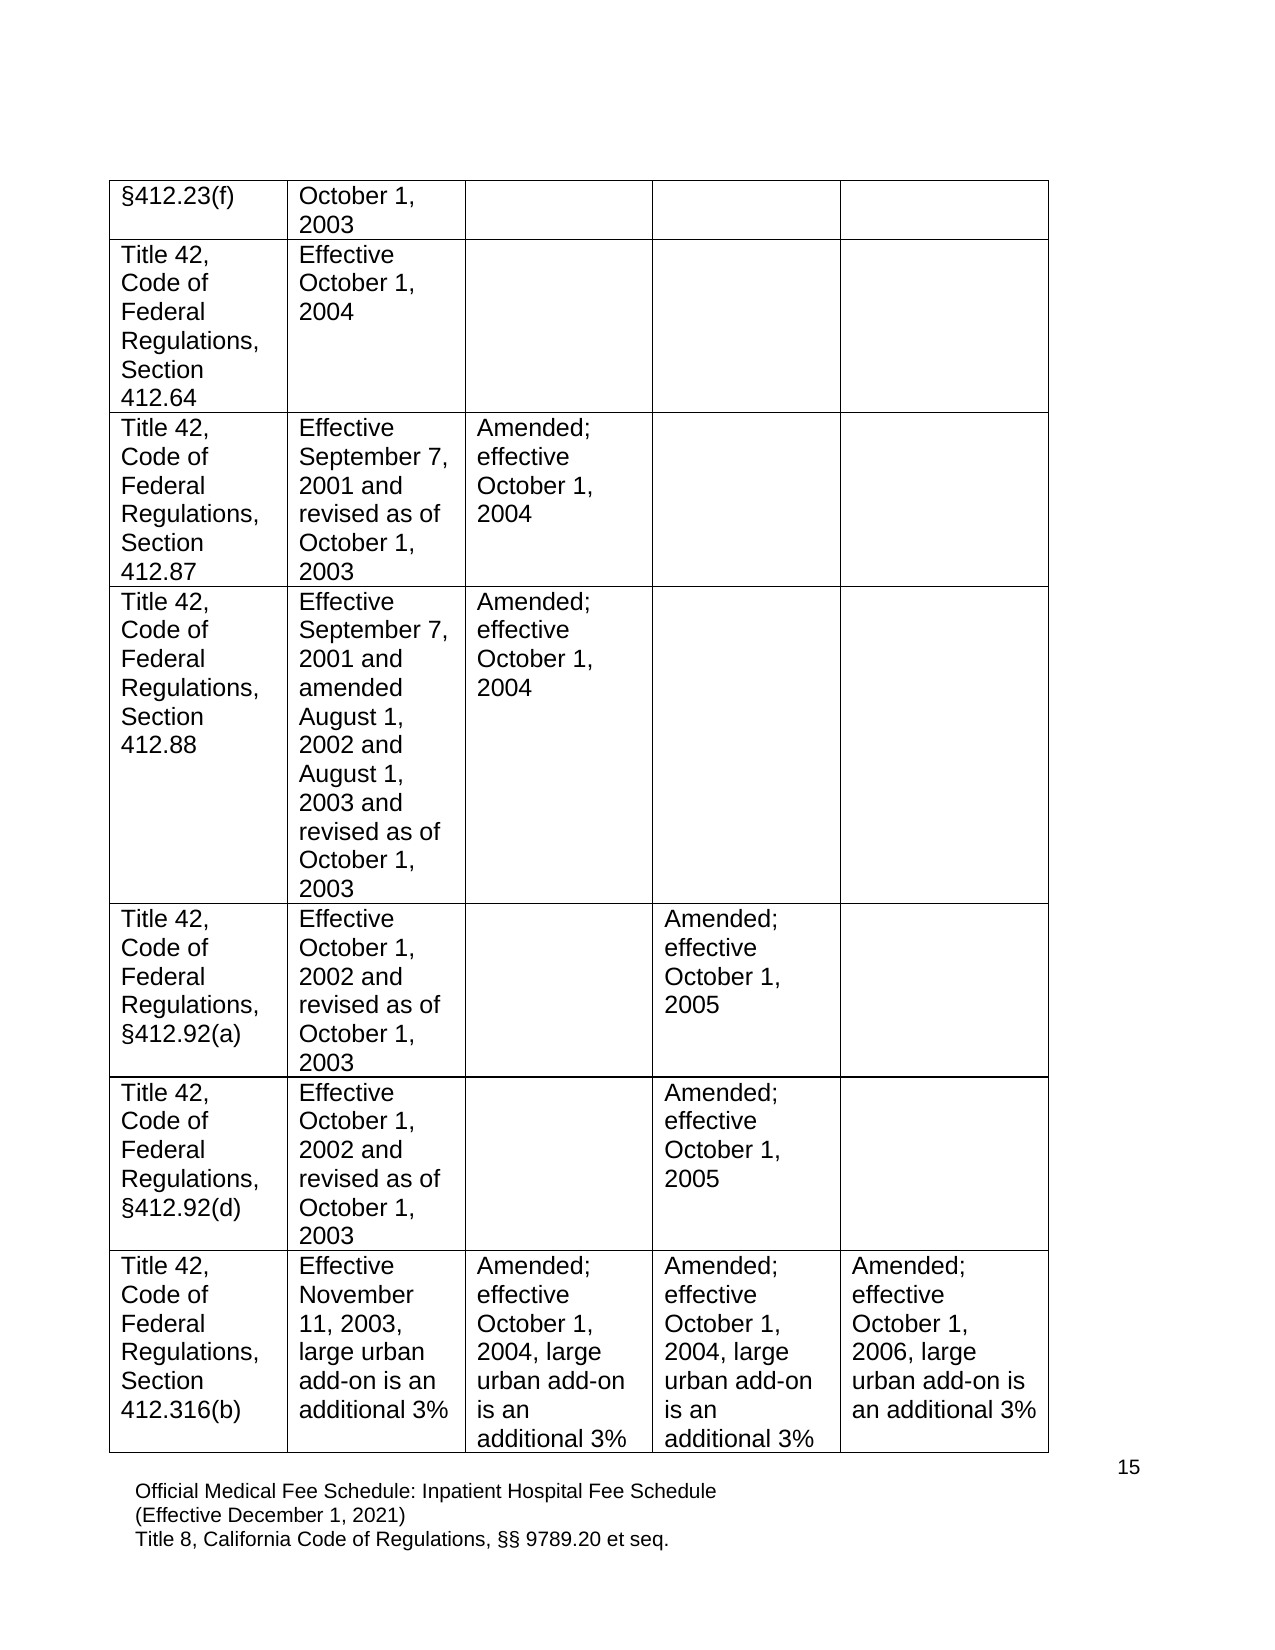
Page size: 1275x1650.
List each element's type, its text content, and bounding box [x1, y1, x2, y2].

table_cell [653, 413, 840, 586]
table_cell Effective October 1, 2002 and revised as of October 1, 2003 [288, 904, 465, 1076]
table_cell Amended; effective October 1, 2005 [653, 904, 840, 1076]
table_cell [288, 181, 465, 238]
table_cell Amended; effective October 1, 2004, large urban add-on is an additional 3% [653, 1251, 840, 1452]
table_cell [841, 240, 1048, 412]
table_cell Effective October 1, 2004 [288, 240, 465, 412]
table_cell Title 42, Code of Federal Regulations, Section 412.88 [110, 587, 287, 903]
table_cell Amended; effective October 1, 2004, large urban add-on is an additional 3% [466, 1251, 652, 1452]
table_cell [841, 181, 1048, 238]
table_cell Effective October 1, 2002 and revised as of October 1, 2003 [288, 1078, 465, 1250]
table_cell Effective November 11, 2003, large urban add-on is an additional 3% [288, 1251, 465, 1452]
table_cell Title 42, Code of Federal Regulations, Section 412.64 [110, 240, 287, 412]
table_cell [466, 1078, 652, 1250]
table_cell Effective September 7, 2001 and revised as of October 1, 2003 [288, 413, 465, 586]
table_cell [653, 587, 840, 903]
table_cell [653, 181, 840, 238]
table_cell Title 42, Code of Federal Regulations, Section 412.316(b) [110, 1251, 287, 1452]
table_cell [841, 413, 1048, 586]
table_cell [110, 181, 287, 238]
table_cell [841, 1078, 1048, 1250]
table_cell Amended; effective October 1, 2005 [653, 1078, 840, 1250]
table_cell Effective September 7, 2001 and amended August 1, 2002 and August 1, 2003 and revised as of October 1, 2003 [288, 587, 465, 903]
table_cell Amended; effective October 1, 2006, large urban add-on is an additional 3% [841, 1251, 1048, 1452]
table_cell Title 42, Code of Federal Regulations, §412.92(a) [110, 904, 287, 1076]
table_cell [466, 181, 652, 238]
table_cell Amended; effective October 1, 2004 [466, 587, 652, 903]
table_cell [466, 240, 652, 412]
table_cell [841, 587, 1048, 903]
table_cell Amended; effective October 1, 2004 [466, 413, 652, 586]
table_cell [841, 904, 1048, 1076]
table_cell Title 42, Code of Federal Regulations, §412.92(d) [110, 1078, 287, 1250]
table_cell [653, 240, 840, 412]
table_cell Title 42, Code of Federal Regulations, Section 412.87 [110, 413, 287, 586]
table_cell [466, 904, 652, 1076]
